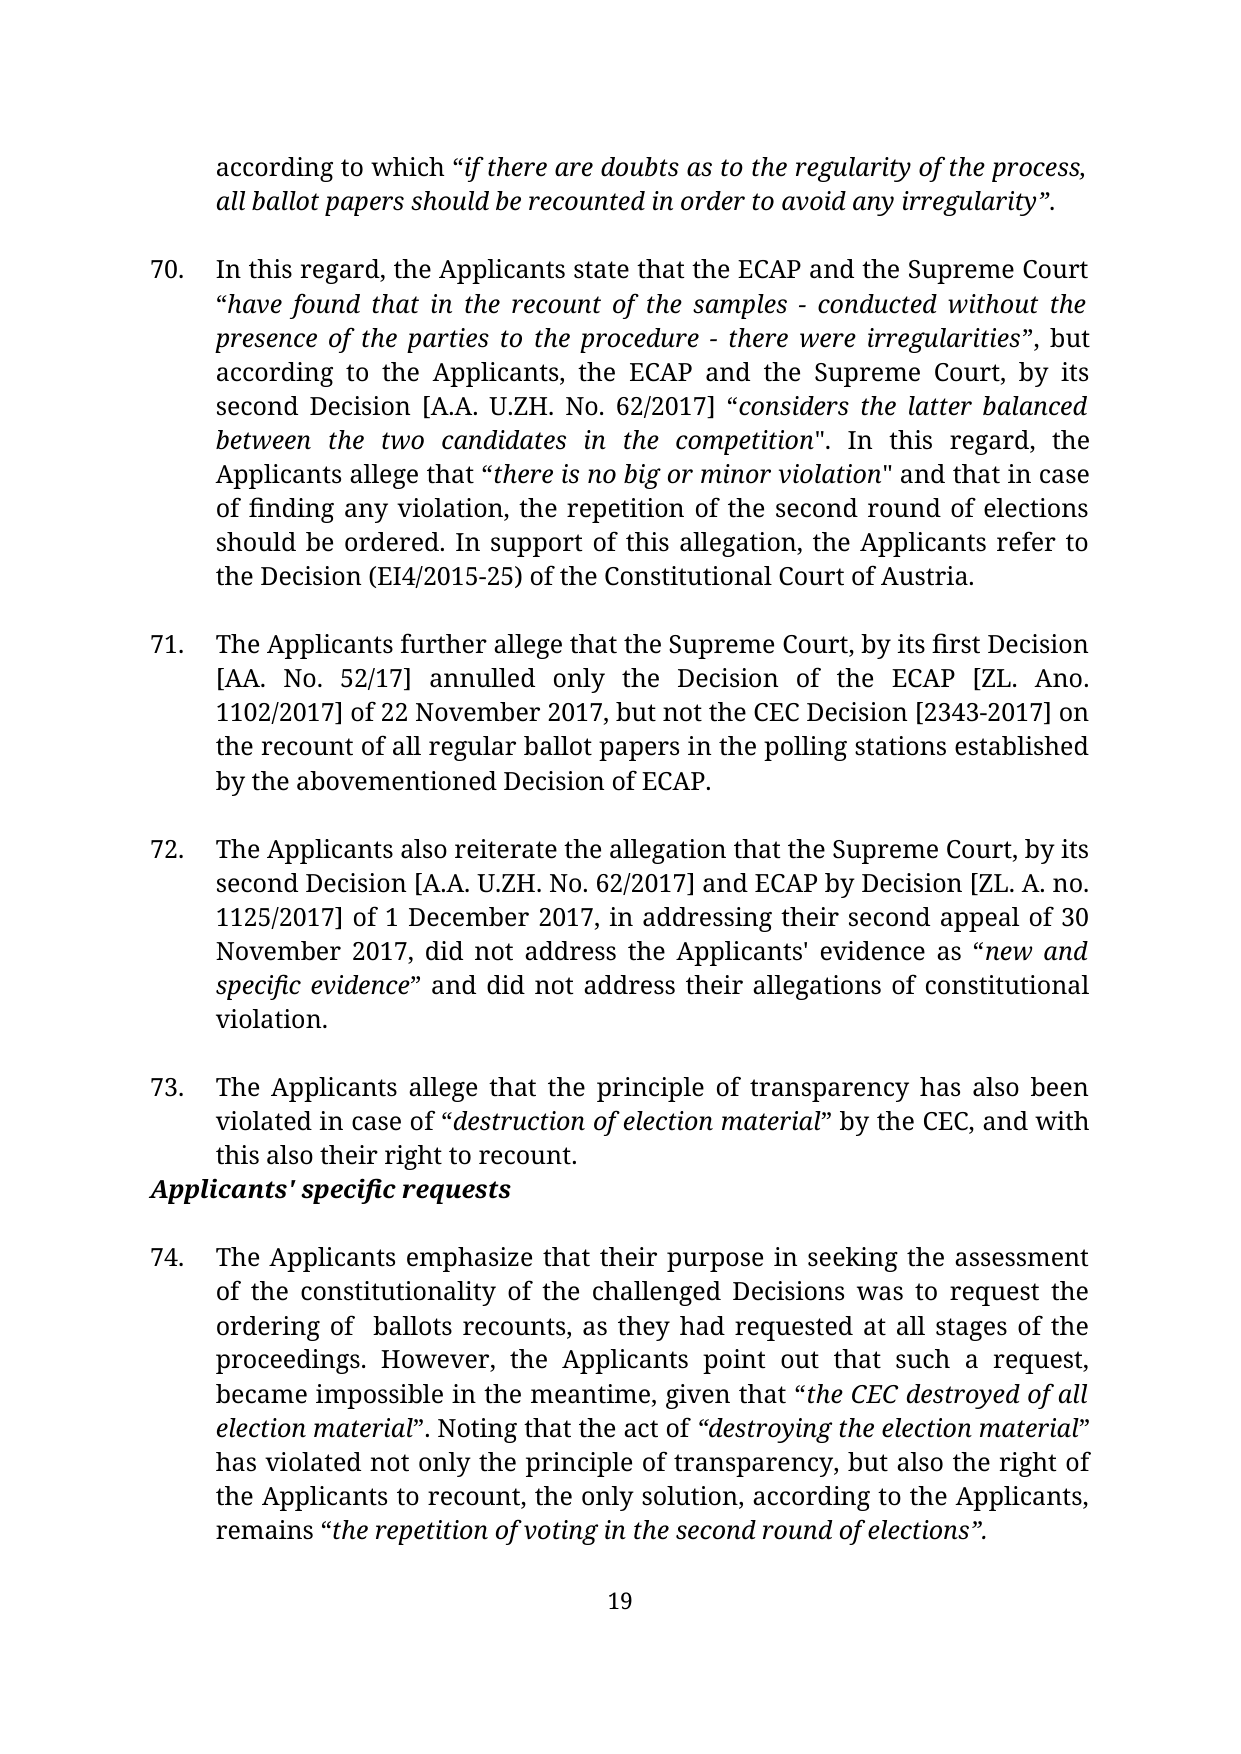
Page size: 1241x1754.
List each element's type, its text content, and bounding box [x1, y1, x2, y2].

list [150, 150, 1090, 218]
list In this regard, the Applicants state that the ECAP and the Supreme Court “have found that in the recount of the samples - conducted without the presence of the parties to the procedure - there were irregularities”, but according to the Applicants, the ECAP and the Supreme Court, by its second Decision [A.A. U.ZH. No. 62/2017] “considers the latter balanced between the two candidates in the competition". In this regard, the Applicants allege that “there is no big or minor violation" and that in case of finding any violation, the repetition of the second round of elections should be ordered. In support of this allegation, the Applicants refer to the Decision (EI4/2015-25) of the Constitutional Court of Austria. [150, 252, 1090, 593]
list The Applicants allege that the principle of transparency has also been violated in case of “destruction of election material” by the CEC, and with this also their right to recount. [150, 1070, 1090, 1172]
text Applicants' specific requests [150, 1172, 1090, 1206]
list The Applicants further allege that the Supreme Court, by its first Decision [AA. No. 52/17] annulled only the Decision of the ECAP [ZL. Ano. 1102/2017] of 22 November 2017, but not the CEC Decision [2343-2017] on the recount of all regular ballot papers in the polling stations established by the abovementioned Decision of ECAP. [150, 627, 1090, 797]
list The Applicants also reiterate the allegation that the Supreme Court, by its second Decision [A.A. U.ZH. No. 62/2017] and ECAP by Decision [ZL. A. no. 1125/2017] of 1 December 2017, in addressing their second appeal of 30 November 2017, did not address the Applicants' evidence as “new and specific evidence” and did not address their allegations of constitutional violation. [150, 831, 1090, 1036]
list The Applicants emphasize that their purpose in seeking the assessment of the constitutionality of the challenged Decisions was to request the ordering of ballots recounts, as they had requested at all stages of the proceedings. However, the Applicants point out that such a request, became impossible in the meantime, given that “the CEC destroyed of all election material”. Noting that the act of “destroying the election material” has violated not only the principle of transparency, but also the right of the Applicants to recount, the only solution, according to the Applicants, remains “the repetition of voting in the second round of elections”. [150, 1240, 1090, 1547]
